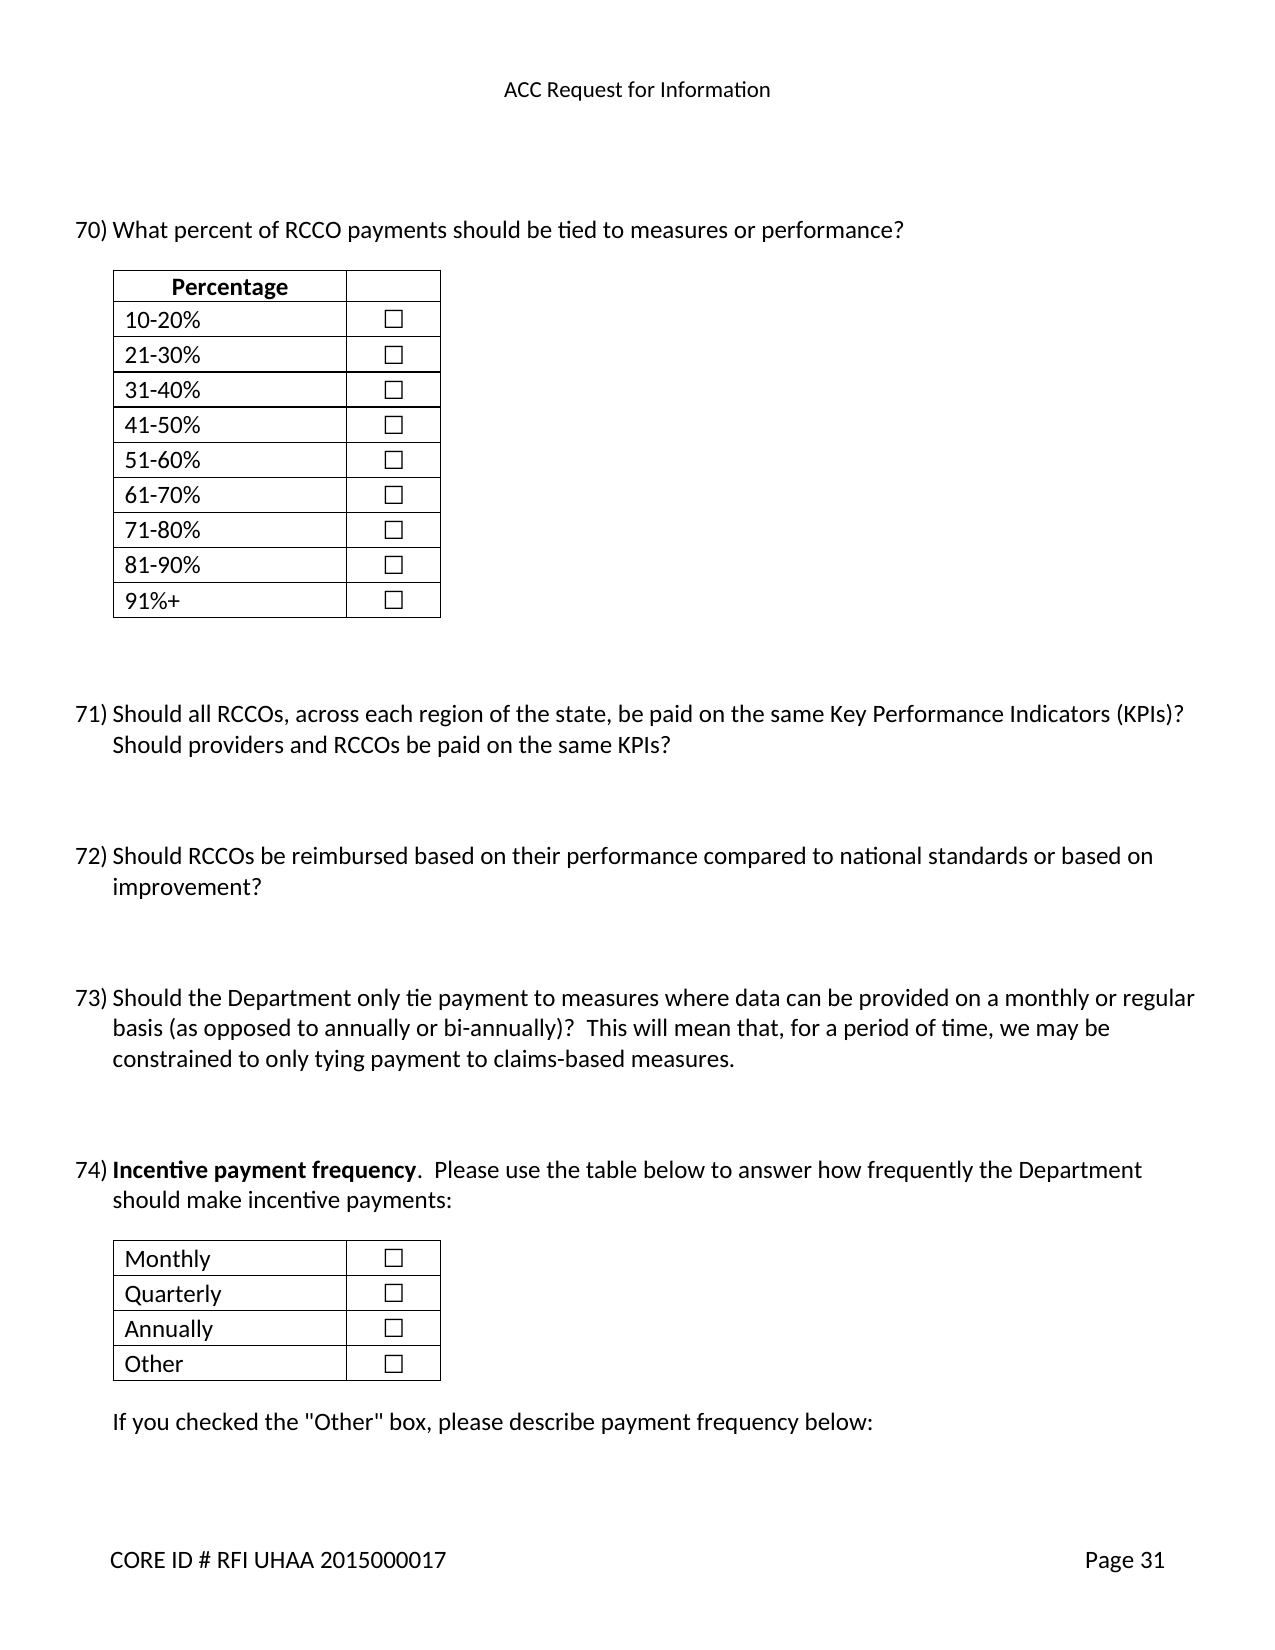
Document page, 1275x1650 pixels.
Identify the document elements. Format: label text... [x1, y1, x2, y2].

list Incentive payment frequency. Please use the table below to answer how frequently the Department should make incentive payments: [75, 1154, 1200, 1215]
table_cell Other [114, 1346, 346, 1380]
table_cell 91%+ [114, 583, 346, 617]
table_cell 51-60% [114, 443, 346, 477]
table_cell 41-50% [114, 408, 346, 442]
list Should the Department only tie payment to measures where data can be provided on a monthly or regular basis (as opposed to annually or bi-annually)? This will mean that, for a period of time, we may be constrained to only tying payment to claims-based measures. [75, 982, 1200, 1073]
table_cell 81-90% [114, 548, 346, 582]
table_cell Annually [114, 1311, 346, 1345]
table_header Monthly [114, 1241, 346, 1275]
table_cell 61-70% [114, 478, 346, 512]
table_header [347, 271, 440, 301]
table_cell 31-40% [114, 373, 346, 406]
list What percent of RCCO payments should be tied to measures or performance? [75, 214, 1200, 244]
table_cell Quarterly [114, 1276, 346, 1310]
table_cell 21-30% [114, 337, 346, 371]
list Should RCCOs be reimbursed based on their performance compared to national standards or based on improvement? [75, 840, 1200, 901]
table_cell 71-80% [114, 513, 346, 547]
list Should all RCCOs, across each region of the state, be paid on the same Key Performance Indicators (KPIs)? Should providers and RCCOs be paid on the same KPIs? [75, 699, 1200, 760]
text If you checked the "Other" box, please describe payment frequency below: [75, 1406, 1200, 1437]
table_header Percentage [114, 271, 346, 301]
table_cell 10-20% [114, 302, 346, 336]
